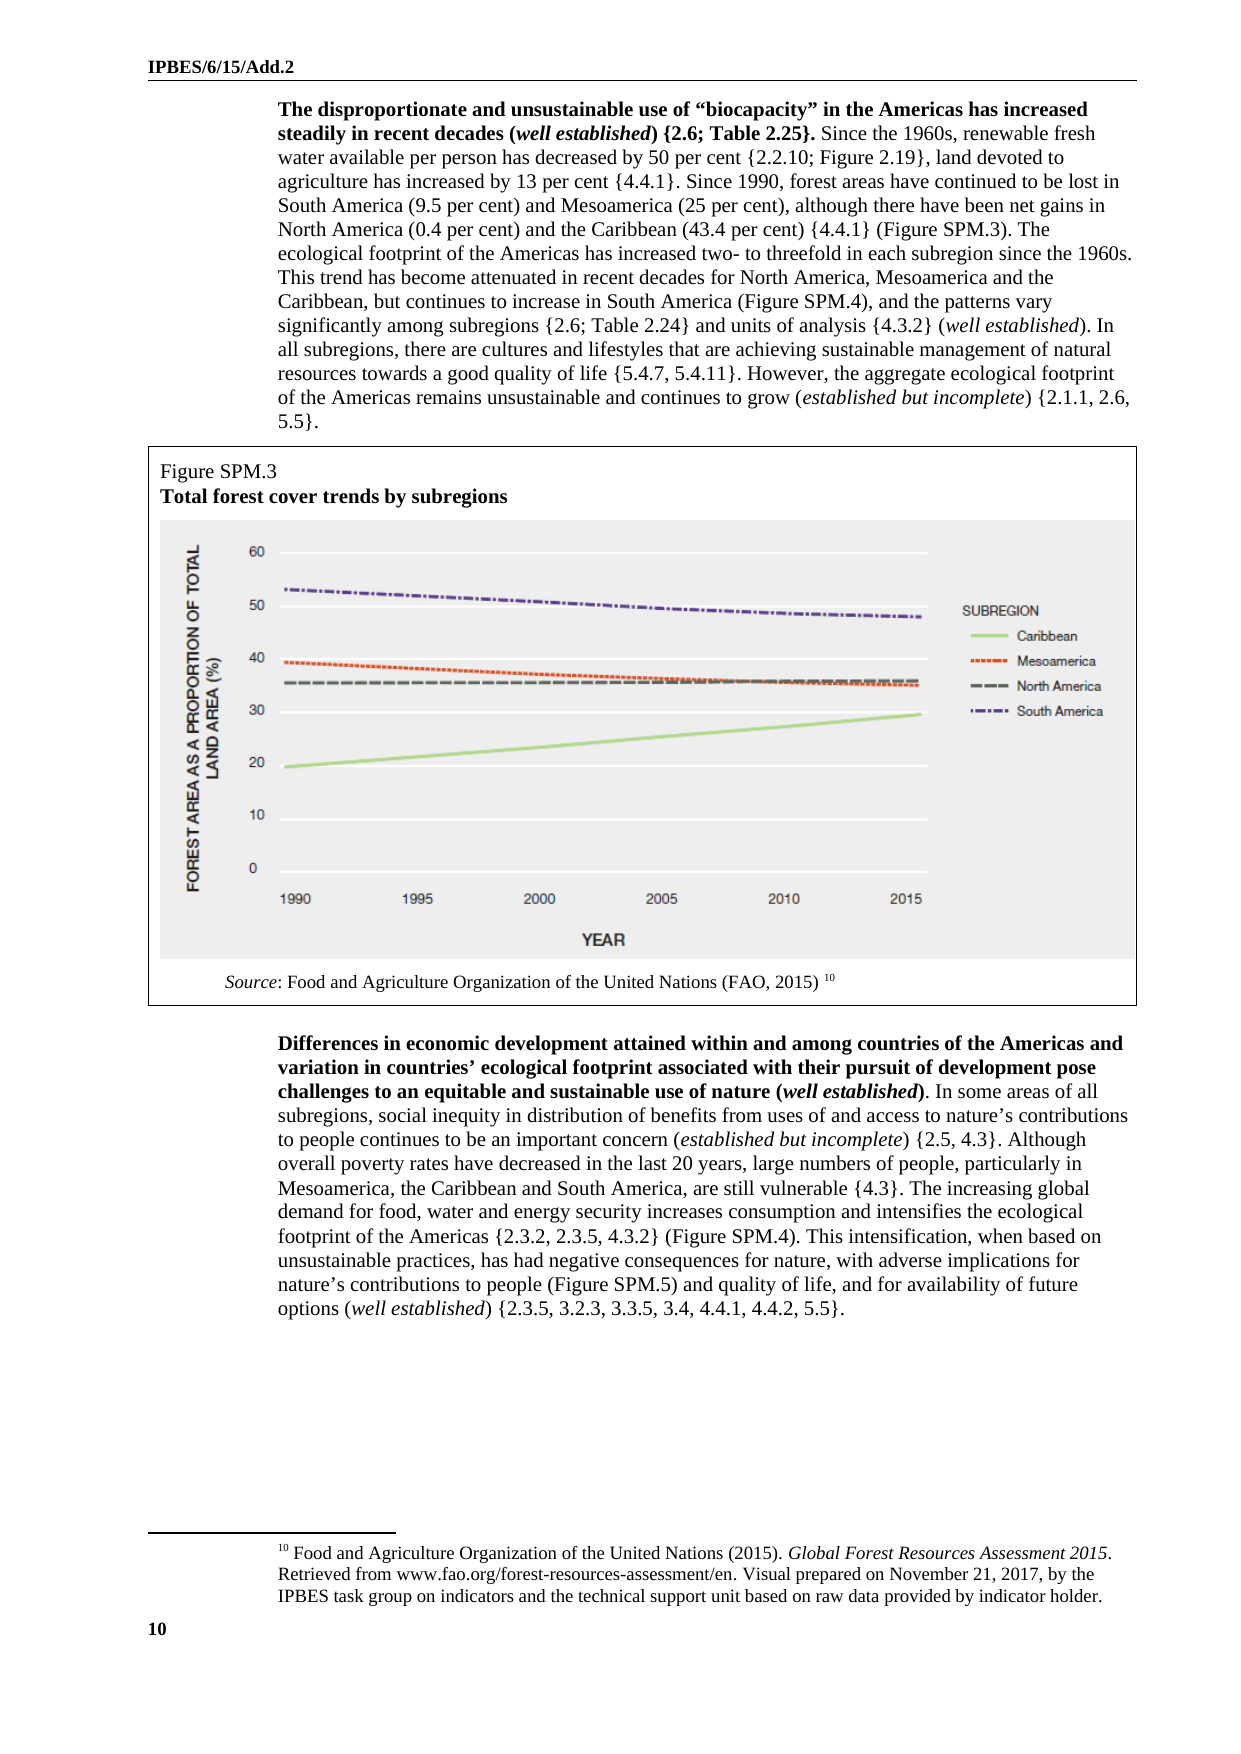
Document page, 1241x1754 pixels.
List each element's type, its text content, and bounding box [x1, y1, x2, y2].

table_header Figure SPM.3 Total forest cover trends by subregions Source: Food and Agriculture Organization of the United Nations (FAO, 2015) [149, 447, 1136, 1005]
picture [160, 520, 1135, 959]
text Differences in economic development attained within and among countries of the Americas and variation in countries’ ecological footprint associated with their pursuit of development pose challenges to an equitable and sustainable use of nature (well established). In some areas of all subregions, social inequity in distribution of benefits from uses of and access to nature’s contributions to people continues to be an important concern (established but incomplete) {2.5, 4.3}. Although overall poverty rates have decreased in the last 20 years, large numbers of people, particularly in Mesoamerica, the Caribbean and South America, are still vulnerable {4.3}. The increasing global demand for food, water and energy security increases consumption and intensifies the ecological footprint of the Americas {2.3.2, 2.3.5, 4.3.2} (Figure SPM.4). This intensification, when based on unsustainable practices, has had negative consequences for nature, with adverse implications for nature’s contributions to people (Figure SPM.5) and quality of life, and for availability of future options (well established) {2.3.5, 3.2.3, 3.3.5, 3.4, 4.4.1, 4.4.2, 5.5}. [278, 1031, 1137, 1320]
text The disproportionate and unsustainable use of “biocapacity” in the Americas has increased steadily in recent decades (well established) {2.6; Table 2.25}. Since the 1960s, renewable fresh water available per person has decreased by 50 per cent {2.2.10; Figure 2.19}, land devoted to agriculture has increased by 13 per cent {4.4.1}. Since 1990, forest areas have continued to be lost in South America (9.5 per cent) and Mesoamerica (25 per cent), although there have been net gains in North America (0.4 per cent) and the Caribbean (43.4 per cent) {4.4.1} (Figure SPM.3). The ecological footprint of the Americas has increased two- to threefold in each subregion since the 1960s. This trend has become attenuated in recent decades for North America, Mesoamerica and the Caribbean, but continues to increase in South America (Figure SPM.4), and the patterns vary significantly among subregions {2.6; Table 2.24} and units of analysis {4.3.2} (well established). In all subregions, there are cultures and lifestyles that are achieving sustainable management of natural resources towards a good quality of life {5.4.7, 5.4.11}. However, the aggregate ecological footprint of the Americas remains unsustainable and continues to grow (established but incomplete) {2.1.1, 2.6, 5.5}. [278, 97, 1137, 433]
